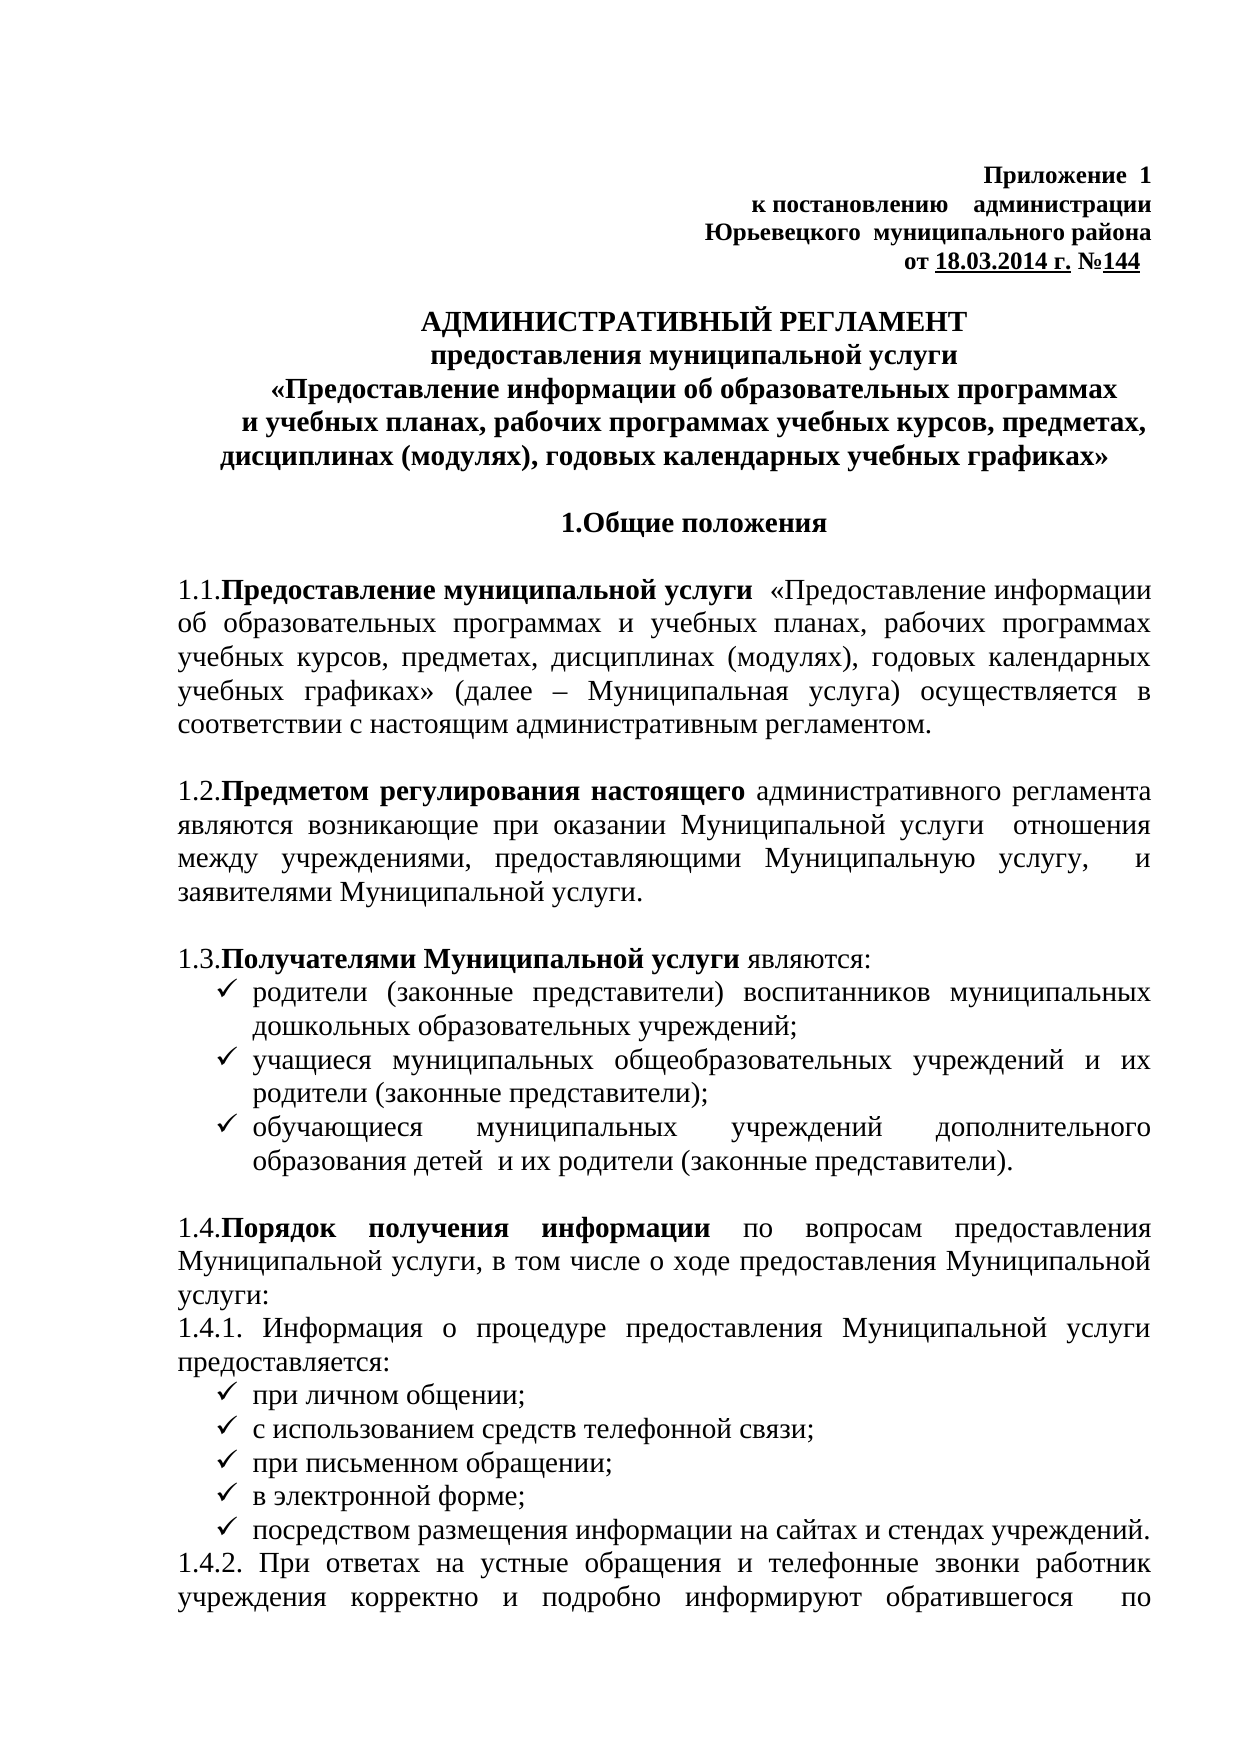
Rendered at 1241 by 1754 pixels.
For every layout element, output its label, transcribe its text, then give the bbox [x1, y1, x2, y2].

list обучающиеся муниципальных учреждений дополнительного образования детей и их родители (законные представители). [215, 1109, 1152, 1176]
text предоставления муниципальной услуги [177, 337, 1152, 371]
text Приложение 1 [177, 131, 1152, 189]
text к постановлению администрации [177, 189, 1152, 217]
list родители (законные представители) воспитанников муниципальных дошкольных образовательных учреждений; [215, 974, 1152, 1042]
text 1.1.Предоставление муниципальной услуги «Предоставление информации об образовательных программах и учебных планах, рабочих программах учебных курсов, предметах, дисциплинах (модулях), годовых календарных учебных графиках» (далее – Муниципальная услуга) осуществляется в соответствии с настоящим административным регламентом. [177, 572, 1152, 740]
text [177, 1546, 1152, 1613]
list посредством размещения информации на сайтах и стендах учреждений. [215, 1512, 1152, 1546]
list при личном общении; [215, 1377, 1152, 1411]
text от 18.03.2014 г. №144 [177, 246, 1152, 275]
text 1.2.Предметом регулирования настоящего административного регламента являются возникающие при оказании Муниципальной услуги отношения между учреждениями, предоставляющими Муниципальную услугу, и заявителями Муниципальной услуги. [177, 773, 1152, 907]
text 1.3.Получателями Муниципальной услуги являются: [177, 941, 1152, 974]
text 1.4.Порядок получения информации по вопросам предоставления Муниципальной услуги, в том числе о ходе предоставления Муниципальной услуги: [177, 1210, 1152, 1310]
text 1.4.1. Информация о процедуре предоставления Муниципальной услуги предоставляется: [177, 1310, 1152, 1377]
list с использованием средств телефонной связи; [215, 1411, 1152, 1445]
list при письменном обращении; [215, 1445, 1152, 1478]
text Юрьевецкого муниципального района [177, 217, 1152, 246]
text 1.Общие положения [177, 505, 1152, 538]
text АДМИНИСТРАТИВНЫЙ РЕГЛАМЕНТ [177, 304, 1152, 337]
text и учебных планах, рабочих программах учебных курсов, предметах, дисциплинах (модулях), годовых календарных учебных графиках» [177, 404, 1152, 471]
list учащиеся муниципальных общеобразовательных учреждений и их родители (законные представители); [215, 1042, 1152, 1109]
text «Предоставление информации об образовательных программах [177, 371, 1152, 404]
list в электронной форме; [215, 1478, 1152, 1512]
